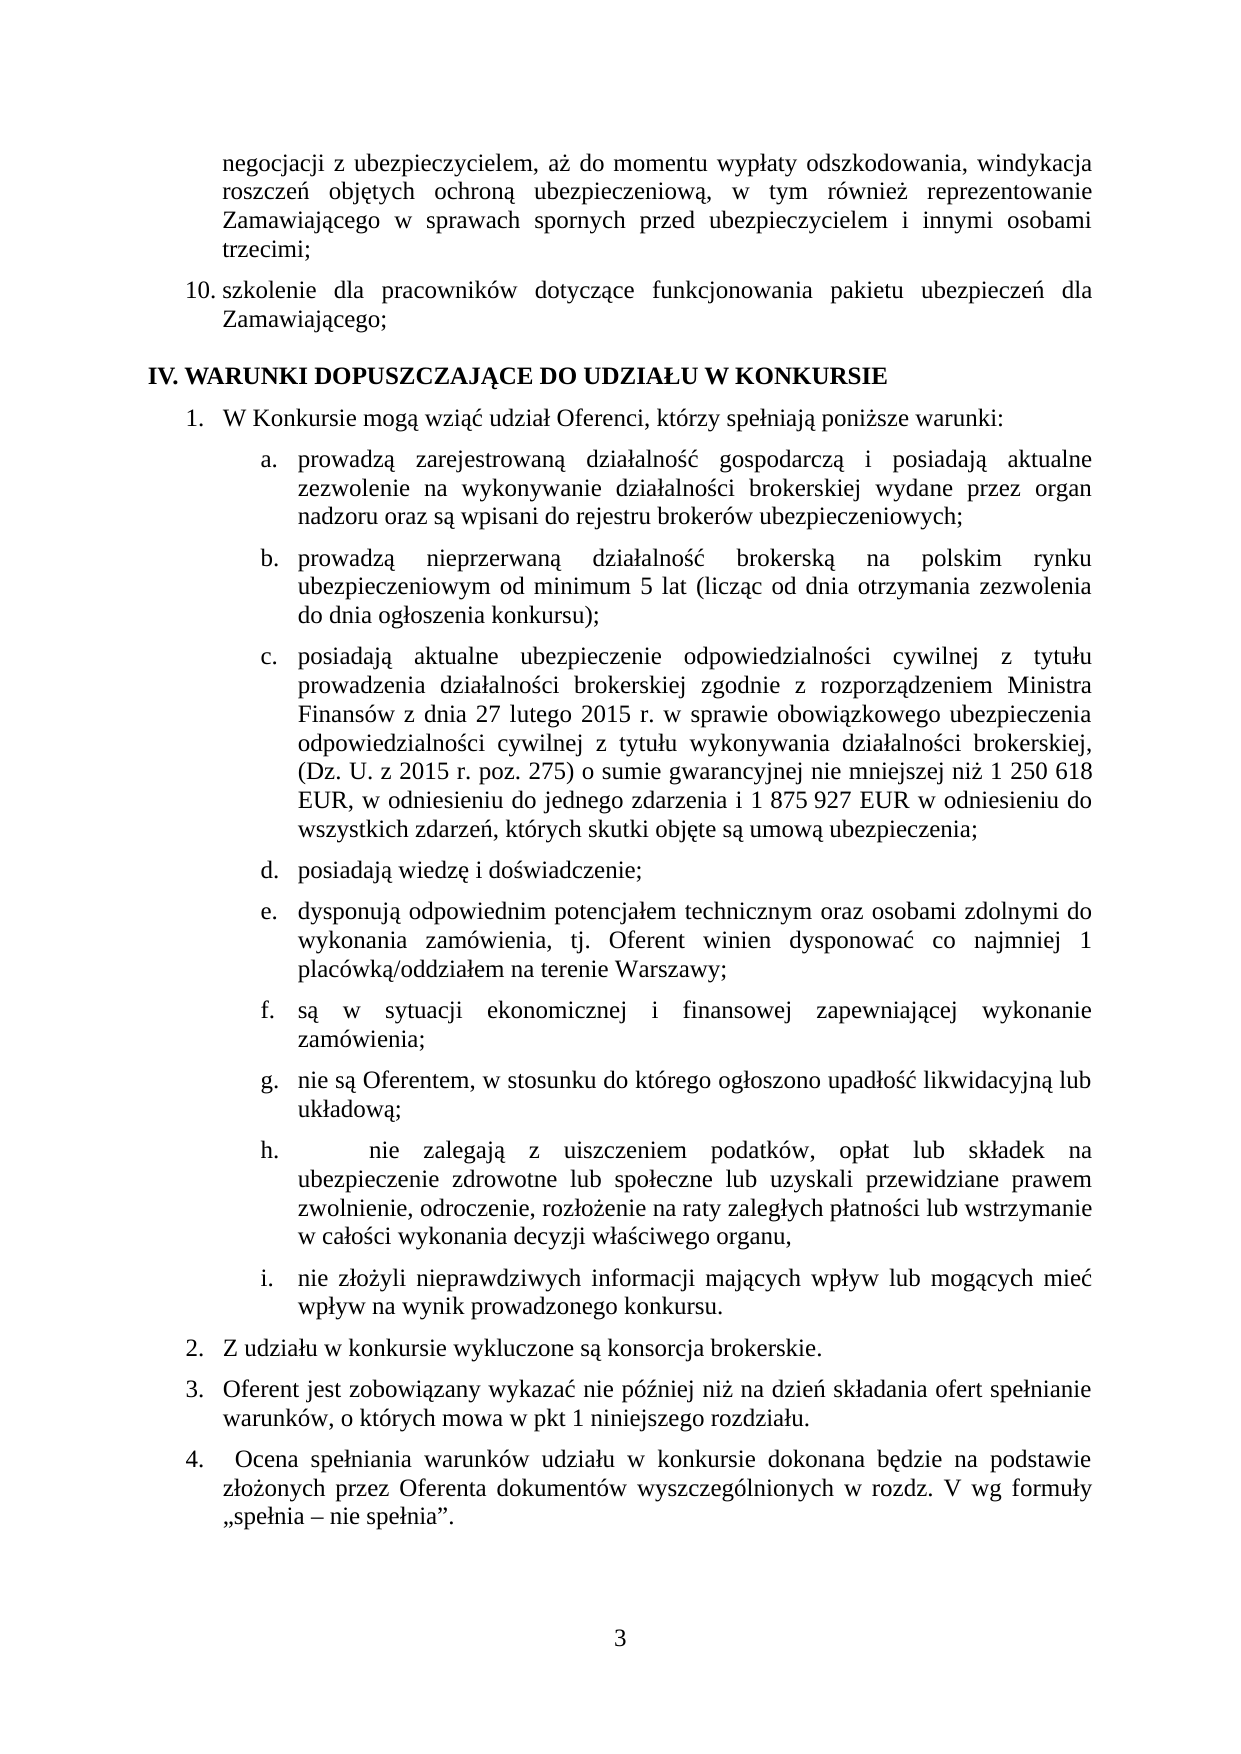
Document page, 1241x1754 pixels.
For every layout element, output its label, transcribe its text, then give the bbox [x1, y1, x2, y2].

list nie złożyli nieprawdziwych informacji mających wpływ lub mogących mieć wpływ na wynik prowadzonego konkursu. [260, 1263, 1093, 1320]
list nie są Oferentem, w stosunku do którego ogłoszono upadłość likwidacyjną lub układową; [260, 1065, 1093, 1123]
list posiadają aktualne ubezpieczenie odpowiedzialności cywilnej z tytułu prowadzenia działalności brokerskiej zgodnie z rozporządzeniem Ministra Finansów z dnia 27 lutego 2015 r. w sprawie obowiązkowego ubezpieczenia odpowiedzialności cywilnej z tytułu wykonywania działalności brokerskiej, (Dz. U. z 2015 r. poz. 275) o sumie gwarancyjnej nie mniejszej niż 1 250 618 EUR, w odniesieniu do jednego zdarzenia i 1 875 927 EUR w odniesieniu do wszystkich zdarzeń, których skutki objęte są umową ubezpieczenia; [260, 641, 1093, 843]
list W Konkursie mogą wziąć udział Oferenci, którzy spełniają poniższe warunki: [185, 403, 1093, 431]
list są w sytuacji ekonomicznej i finansowej zapewniającej wykonanie zamówienia; [260, 995, 1093, 1053]
list posiadają wiedzę i doświadczenie; [260, 855, 1093, 884]
list Oferent jest zobowiązany wykazać nie później niż na dzień składania ofert spełnianie warunków, o których mowa w pkt 1 niniejszego rozdziału. [185, 1374, 1093, 1431]
list Ocena spełniania warunków udziału w konkursie dokonana będzie na podstawie złożonych przez Oferenta dokumentów wyszczególnionych w rozdz. V wg formuły „spełnia – nie spełnia”. [185, 1444, 1093, 1530]
list Z udziału w konkursie wykluczone są konsorcja brokerskie. [185, 1333, 1093, 1361]
text IV. WARUNKI DOPUSZCZAJĄCE DO UDZIAŁU W KONKURSIE [148, 361, 1093, 390]
list nie zalegają z uiszczeniem podatków, opłat lub składek na ubezpieczenie zdrowotne lub społeczne lub uzyskali przewidziane prawem zwolnienie, odroczenie, rozłożenie na raty zaległych płatności lub wstrzymanie w całości wykonania decyzji właściwego organu, [260, 1135, 1093, 1250]
list szkolenie dla pracowników dotyczące funkcjonowania pakietu ubezpieczeń dla Zamawiającego; [185, 275, 1093, 333]
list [185, 148, 1093, 263]
list prowadzą zarejestrowaną działalność gospodarczą i posiadają aktualne zezwolenie na wykonywanie działalności brokerskiej wydane przez organ nadzoru oraz są wpisani do rejestru brokerów ubezpieczeniowych; [260, 444, 1093, 530]
list prowadzą nieprzerwaną działalność brokerską na polskim rynku ubezpieczeniowym od minimum 5 lat (licząc od dnia otrzymania zezwolenia do dnia ogłoszenia konkursu); [260, 543, 1093, 629]
list dysponują odpowiednim potencjałem technicznym oraz osobami zdolnymi do wykonania zamówienia, tj. Oferent winien dysponować co najmniej 1 placówką/oddziałem na terenie Warszawy; [260, 896, 1093, 983]
